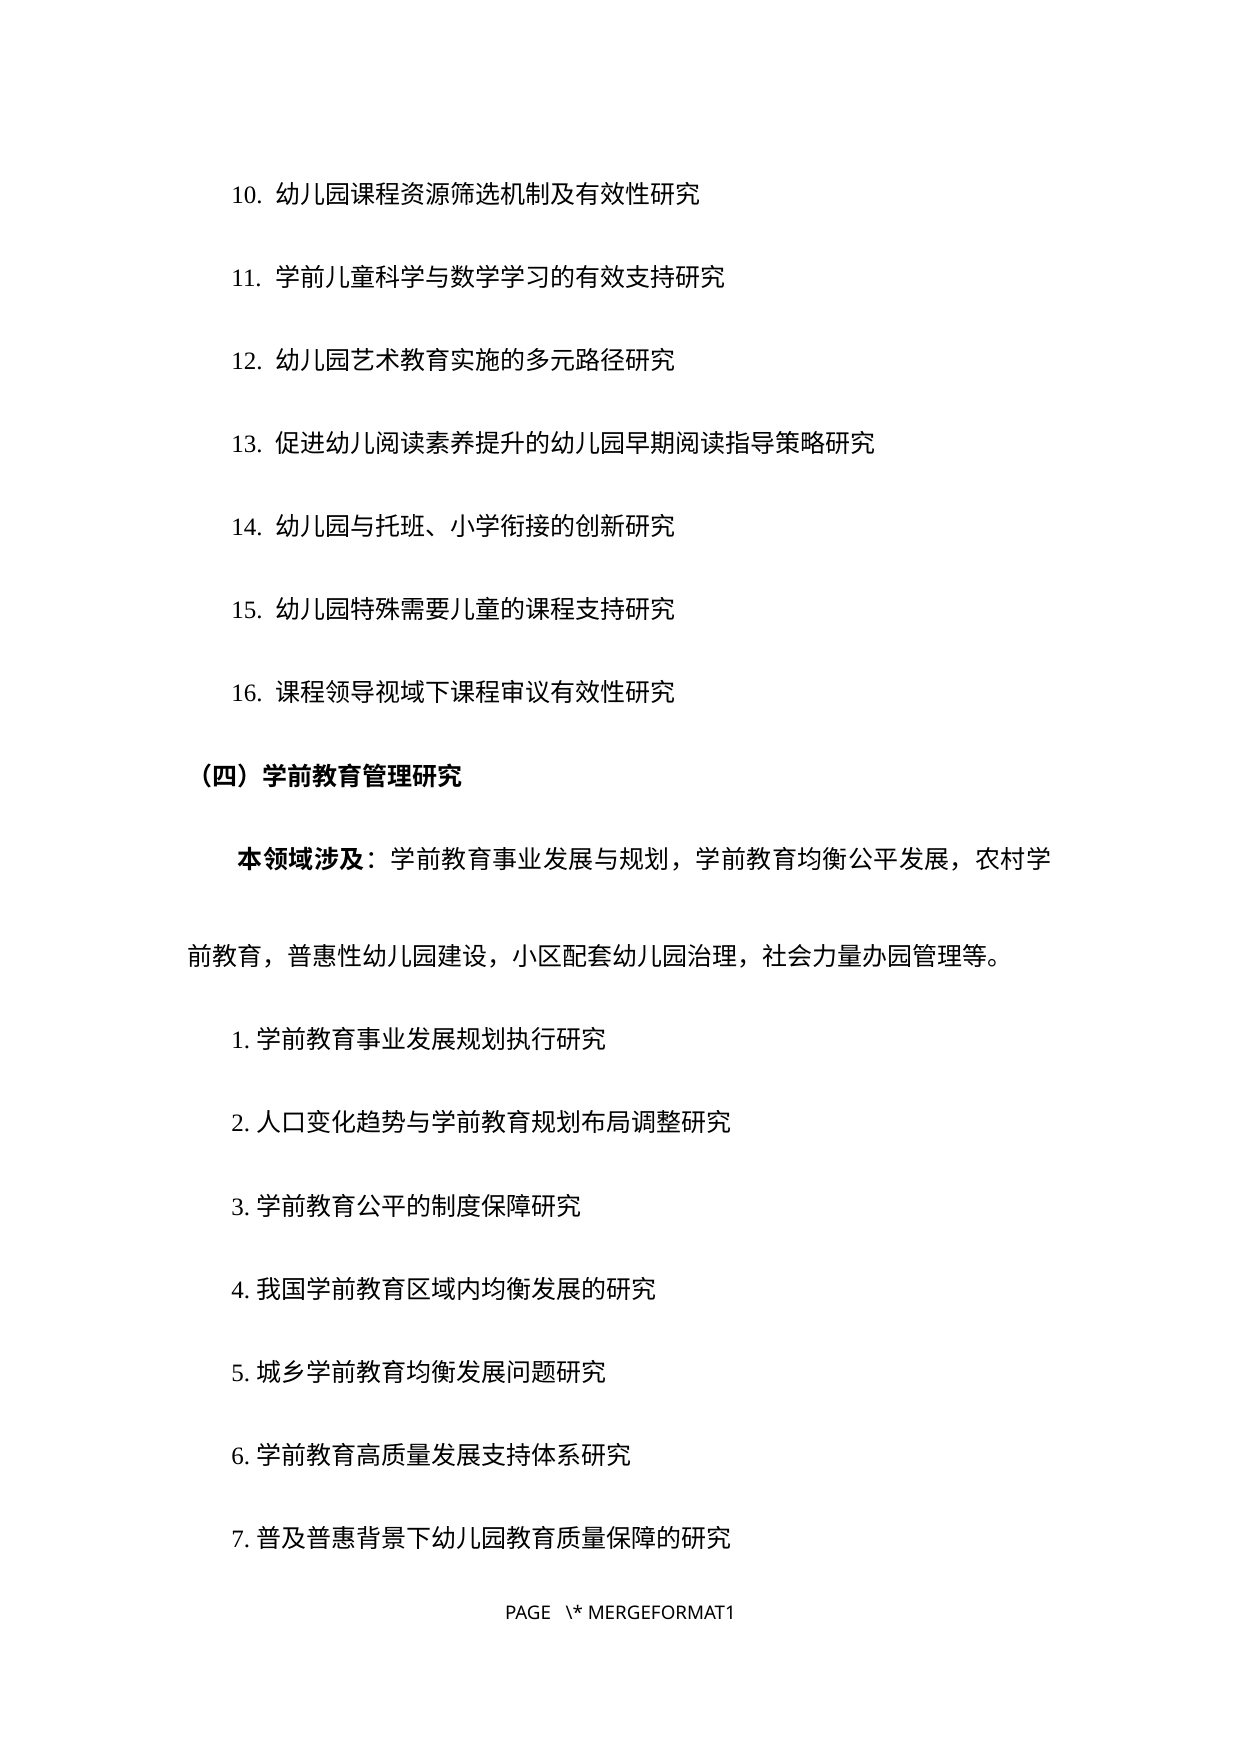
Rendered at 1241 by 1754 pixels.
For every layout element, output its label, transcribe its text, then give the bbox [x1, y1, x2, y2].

text 7. 普及普惠背景下幼儿园教育质量保障的研究 [231, 1504, 1053, 1569]
text 4. 我国学前教育区域内均衡发展的研究 [231, 1255, 1053, 1320]
list 幼儿园与托班、小学衔接的创新研究 [231, 492, 1053, 557]
text 6. 学前教育高质量发展支持体系研究 [231, 1421, 1053, 1486]
text 本领域涉及：学前教育事业发展与规划，学前教育均衡公平发展，农村学前教育，普惠性幼儿园建设，小区配套幼儿园治理，社会力量办园管理等。 [187, 825, 1053, 987]
list 幼儿园艺术教育实施的多元路径研究 [231, 326, 1053, 391]
list 幼儿园课程资源筛选机制及有效性研究 [231, 160, 1053, 225]
text 3. 学前教育公平的制度保障研究 [231, 1172, 1053, 1237]
list 课程领导视域下课程审议有效性研究 [231, 658, 1053, 723]
text 2. 人口变化趋势与学前教育规划布局调整研究 [231, 1088, 1053, 1153]
text （四）学前教育管理研究 [187, 742, 1053, 807]
list 学前儿童科学与数学学习的有效支持研究 [231, 243, 1053, 308]
list 幼儿园特殊需要儿童的课程支持研究 [231, 575, 1053, 640]
text 1. 学前教育事业发展规划执行研究 [231, 1005, 1053, 1070]
list 促进幼儿阅读素养提升的幼儿园早期阅读指导策略研究 [231, 409, 1053, 474]
text 5. 城乡学前教育均衡发展问题研究 [231, 1338, 1053, 1403]
